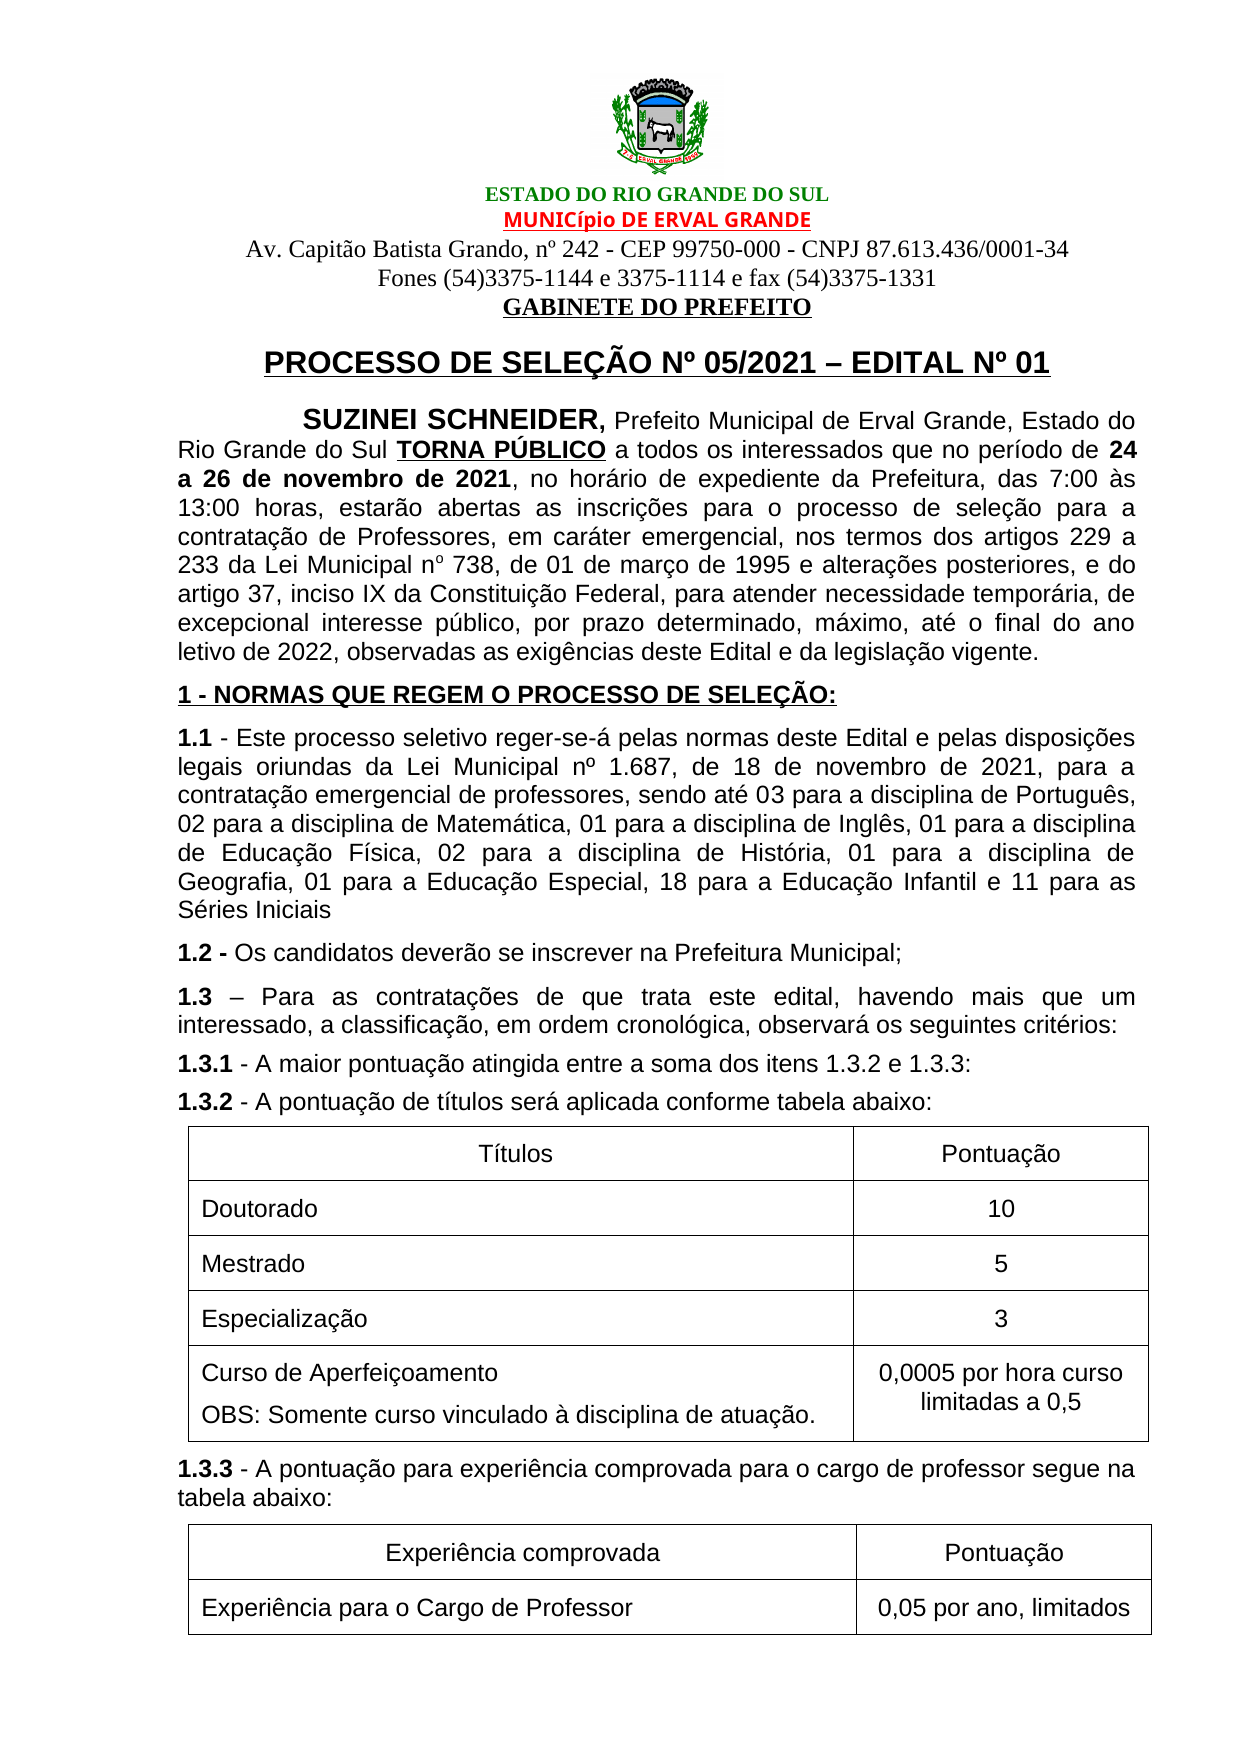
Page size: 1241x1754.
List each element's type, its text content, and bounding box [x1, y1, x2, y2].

table_header Pontuação [857, 1525, 1151, 1579]
text 1.3 – Para as contratações de que trata este edital, havendo mais que um interessado, a classificação, em ordem cronológica, observará os seguintes critérios: [177, 982, 1137, 1039]
text 1.3.1 - A maior pontuação atingida entre a soma dos itens 1.3.2 e 1.3.3: [177, 1049, 1137, 1077]
table_cell 0,05 por ano, limitados a 0,5 [857, 1580, 1151, 1634]
table_header Pontuação [854, 1127, 1148, 1180]
text PROCESSO DE SELEÇÃO Nº 05/2021 – EDITAL Nº 01 [177, 344, 1137, 380]
text SUZINEI SCHNEIDER, Prefeito Municipal de Erval Grande, Estado do Rio Grande do Sul TORNA PÚBLICO a todos os interessados que no período de 24 a 26 de novembro de 2021, no horário de expediente da Prefeitura, das 7:00 às 13:00 horas, estarão abertas as inscrições para o processo de seleção para a contratação de Professores, em caráter emergencial, nos termos dos artigos 229 a 233 da Lei Municipal no 738, de 01 de março de 1995 e alterações posteriores, e do artigo 37, inciso IX da Constituição Federal, para atender necessidade temporária, de excepcional interesse público, por prazo determinado, máximo, até o final do ano letivo de 2022, observadas as exigências deste Edital e da legislação vigente. [177, 402, 1137, 665]
list 1.1 - Este processo seletivo reger-se-á pelas normas deste Edital e pelas disposições legais oriundas da Lei Municipal nº 1.687, de 18 de novembro de 2021, para a contratação emergencial de professores, sendo até 03 para a disciplina de Português, 02 para a disciplina de Matemática, 01 para a disciplina de Inglês, 01 para a disciplina de Educação Física, 02 para a disciplina de História, 01 para a disciplina de Geografia, 01 para a Educação Especial, 18 para a Educação Infantil e 11 para as Séries Iniciais [177, 723, 1137, 924]
table_cell 10 [854, 1181, 1148, 1235]
text 1.3.3 - A pontuação para experiência comprovada para o cargo de professor segue na tabela abaixo: [177, 1454, 1137, 1512]
table_cell Especialização [189, 1291, 853, 1345]
table_header Experiência comprovada [189, 1525, 856, 1579]
table_header Títulos [189, 1127, 853, 1180]
table_cell 3 [854, 1291, 1148, 1345]
table_cell Experiência para o Cargo de Professor [189, 1580, 856, 1634]
list 1.2 - Os candidatos deverão se inscrever na Prefeitura Municipal; [177, 938, 1137, 967]
table_cell Doutorado [189, 1181, 853, 1235]
text 1 - NORMAS QUE REGEM O PROCESSO DE SELEÇÃO: [177, 680, 1137, 708]
table_cell 0,0005 por hora curso limitadas a 0,5 [854, 1346, 1148, 1441]
table_cell Mestrado [189, 1236, 853, 1290]
table_cell Curso de Aperfeiçoamento OBS: Somente curso vinculado à disciplina de atuação. [189, 1346, 853, 1441]
table_cell 5 [854, 1236, 1148, 1290]
picture [590, 73, 725, 182]
text 1.3.2 - A pontuação de títulos será aplicada conforme tabela abaixo: [177, 1087, 1137, 1116]
